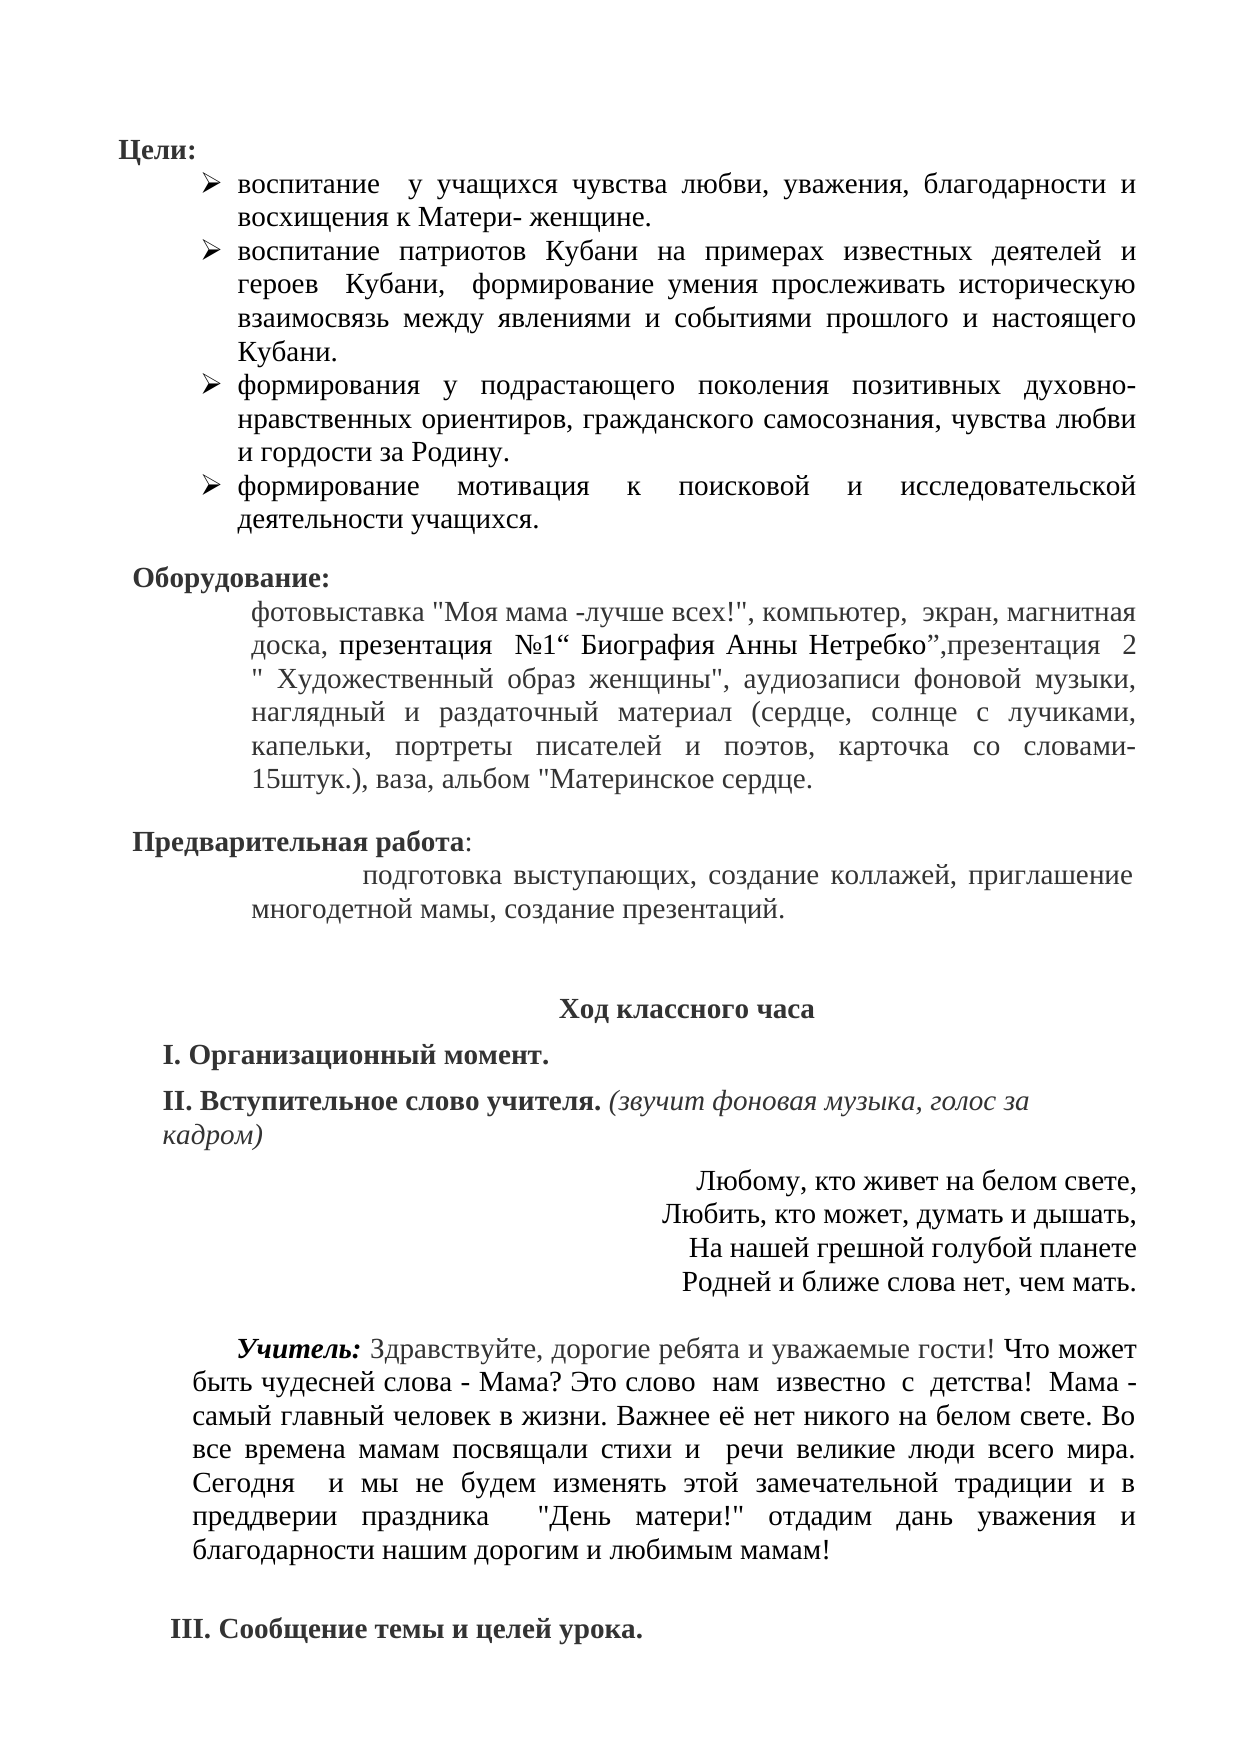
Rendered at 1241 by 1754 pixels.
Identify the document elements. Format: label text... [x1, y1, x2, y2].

text Родней и ближе слова нет, чем мать. [162, 1264, 1137, 1297]
text Ход классного часа [162, 991, 1137, 1025]
list воспитание у учащихся чувства любви, уважения, благодарности и восхищения к Матери- женщине. [200, 166, 1137, 233]
list формирования у подрастающего поколения позитивных духовно-нравственных ориентиров, гражданского самосознания, чувства любви и гордости за Родину. [200, 367, 1137, 468]
text Любому, кто живет на белом свете, [162, 1163, 1137, 1197]
list формирование мотивация к поисковой и исследовательской деятельности учащихся. [200, 468, 1137, 535]
text подготовка выступающих, создание коллажей, приглашение многодетной мамы, создание презентаций. [59, 857, 1137, 924]
text На нашей грешной голубой планете [162, 1230, 1137, 1264]
text Любить, кто может, думать и дышать, [162, 1197, 1137, 1230]
text I. Организационный момент. [162, 1037, 1137, 1071]
text Учитель: Здравствуйте, дорогие ребята и уважаемые гости! Что может быть чудесней слова - Мама? Это слово нам известно с детства! Мама - самый главный человек в жизни. Важнее её нет никого на белом свете. Во все времена мамам посвящали стихи и речи великие люди всего мира. Сегодня и мы не будем изменять этой замечательной традиции и в преддверии праздника "День матери!" отдадим дань уважения и благодарности нашим дорогим и любимым мамам! [192, 1331, 1137, 1566]
text фотовыставка "Моя мама -лучше всех!", компьютер, экран, магнитная доска, презентация №1“ Биография Анны Нетребко”,презентация 2 " Художественный образ женщины", аудиозаписи фоновой музыки, наглядный и раздаточный материал (сердце, солнце с лучиками, капельки, портреты писателей и поэтов, карточка со словами-15штук.), ваза, альбом "Материнское сердце. [59, 594, 1137, 795]
text Оборудование: [59, 560, 1137, 594]
text Цели: [118, 132, 1137, 166]
text Предварительная работа: [59, 824, 1137, 857]
list воспитание патриотов Кубани на примерах известных деятелей и героев Кубани, формирование умения прослеживать историческую взаимосвязь между явлениями и событиями прошлого и настоящего Кубани. [200, 233, 1137, 367]
text III. Сообщение темы и целей урока. [162, 1612, 1137, 1645]
text II. Вступительное слово учителя. (звучит фоновая музыка, голос за кадром) [162, 1083, 1137, 1151]
